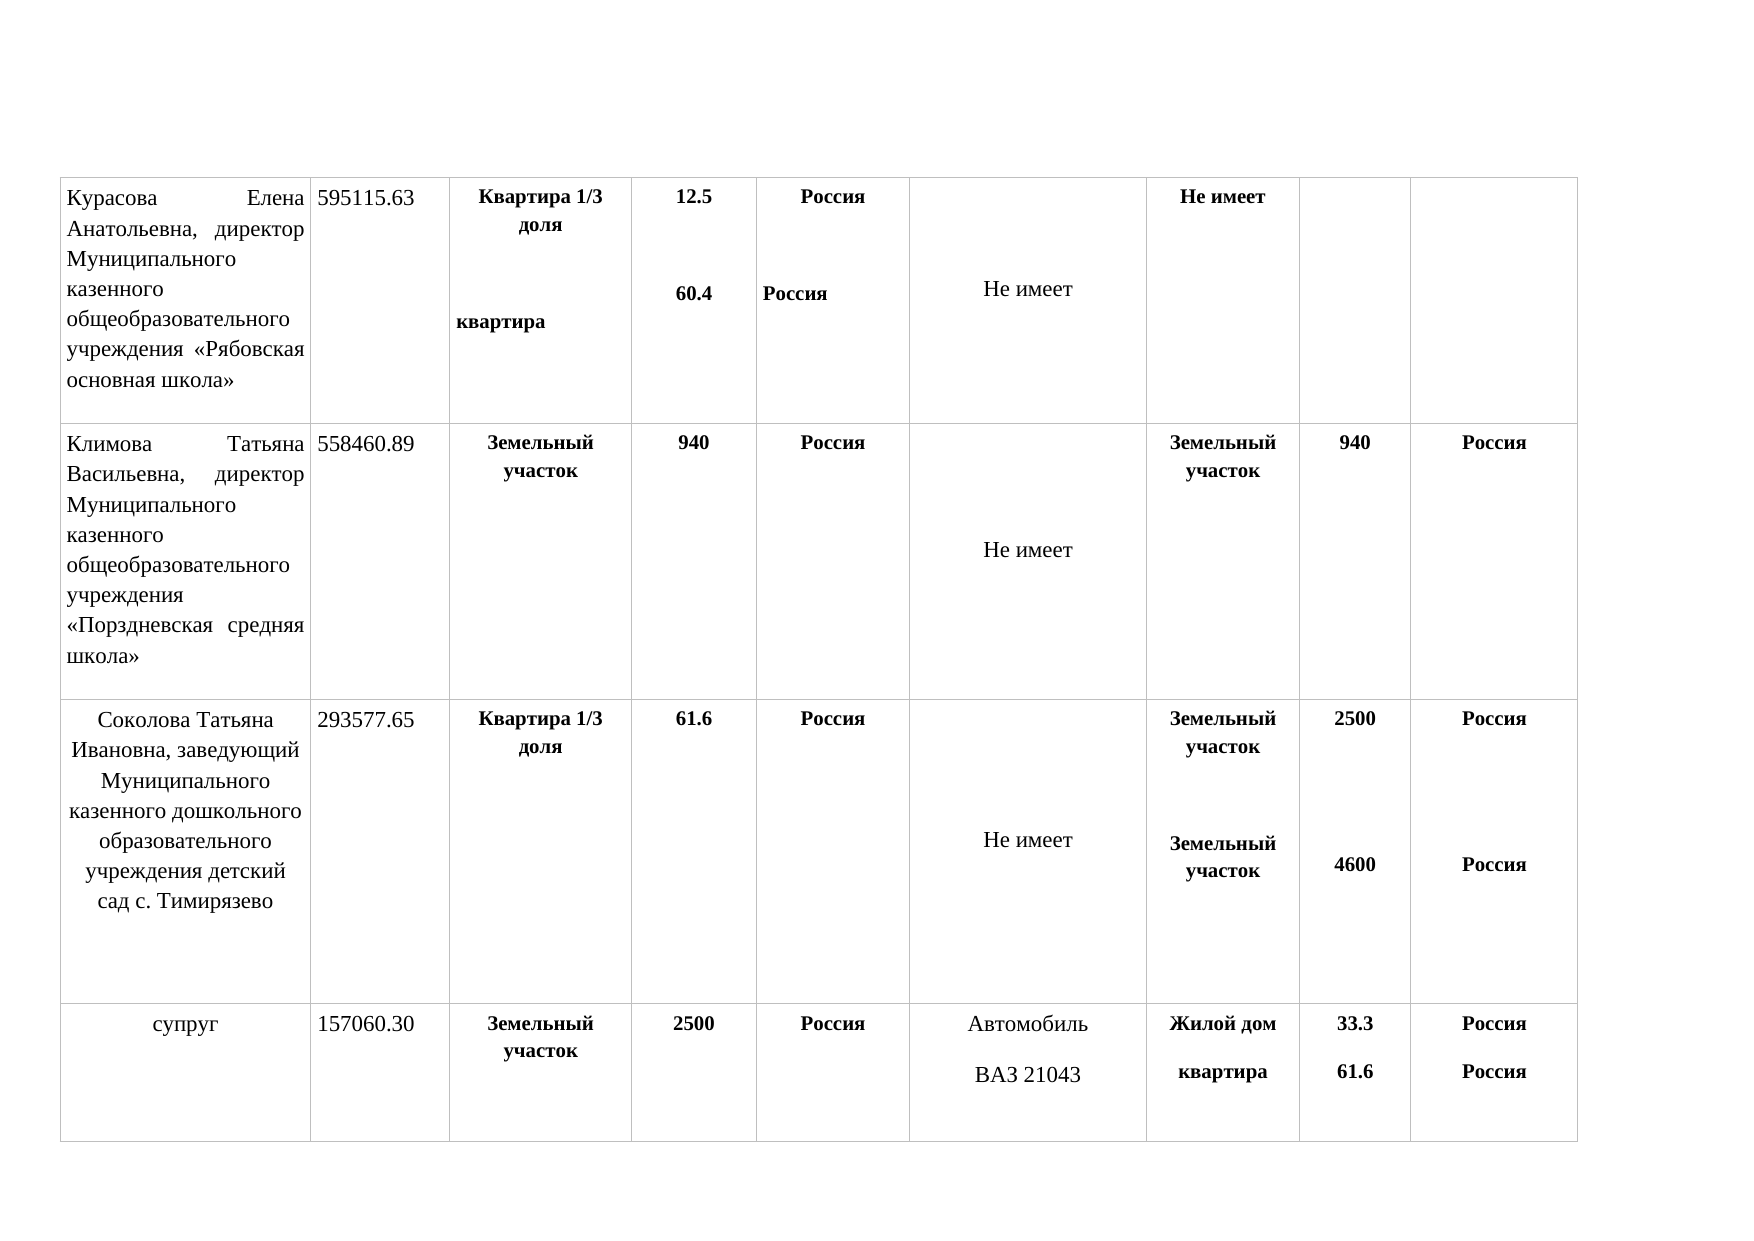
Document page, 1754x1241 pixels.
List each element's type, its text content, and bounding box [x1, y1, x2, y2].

table_cell 595115.63 [311, 178, 449, 423]
table_cell Жилой дом квартира [1147, 1004, 1299, 1141]
table_cell 33.3 61.6 [1300, 1004, 1410, 1141]
table_cell Земельный участок [1147, 424, 1299, 699]
table_cell 940 [632, 424, 756, 699]
table_cell Земельный участок [450, 424, 631, 699]
table_cell [1300, 178, 1410, 423]
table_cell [757, 1004, 909, 1141]
table_cell 2500 4600 29.3 [632, 1004, 756, 1141]
table_cell 61.6 [632, 700, 756, 1003]
table_cell Россия Россия [1411, 1004, 1577, 1141]
table_cell Соколова Татьяна Ивановна, заведующий Муниципального казенного дошкольного образовательного учреждения детский сад с. Тимирязево [61, 700, 310, 1003]
table_cell Россия Россия [1411, 700, 1577, 1003]
table_cell [1411, 178, 1577, 423]
table_cell Курасова Елена Анатольевна, директор Муниципального казенного общеобразовательного учреждения «Рябовская основная школа» [61, 178, 310, 423]
table_cell Россия Россия [757, 178, 909, 423]
table_cell Россия [757, 700, 909, 1003]
table_cell 12.5 60.4 [632, 178, 756, 423]
table_cell Не имеет [910, 424, 1146, 699]
table_cell Квартира 1/3 доля [450, 700, 631, 1003]
table_cell супруг [61, 1004, 310, 1141]
table_cell 157060.30 [311, 1004, 449, 1141]
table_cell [910, 1004, 1146, 1141]
table_cell Не имеет [910, 700, 1146, 1003]
table_cell 558460.89 [311, 424, 449, 699]
table_cell Земельный участок Земельный участок [1147, 700, 1299, 1003]
table_cell 940 [1300, 424, 1410, 699]
table_cell 293577.65 [311, 700, 449, 1003]
table_cell Россия [757, 424, 909, 699]
table_cell Россия [1411, 424, 1577, 699]
table_cell Квартира 1/3 доля квартира [450, 178, 631, 423]
table_cell Климова Татьяна Васильевна, директор Муниципального казенного общеобразовательного учреждения «Порздневская средняя школа» [61, 424, 310, 699]
table_cell Не имеет [1147, 178, 1299, 423]
table_cell 2500 4600 [1300, 700, 1410, 1003]
table_cell Не имеет [910, 178, 1146, 423]
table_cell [450, 1004, 631, 1141]
